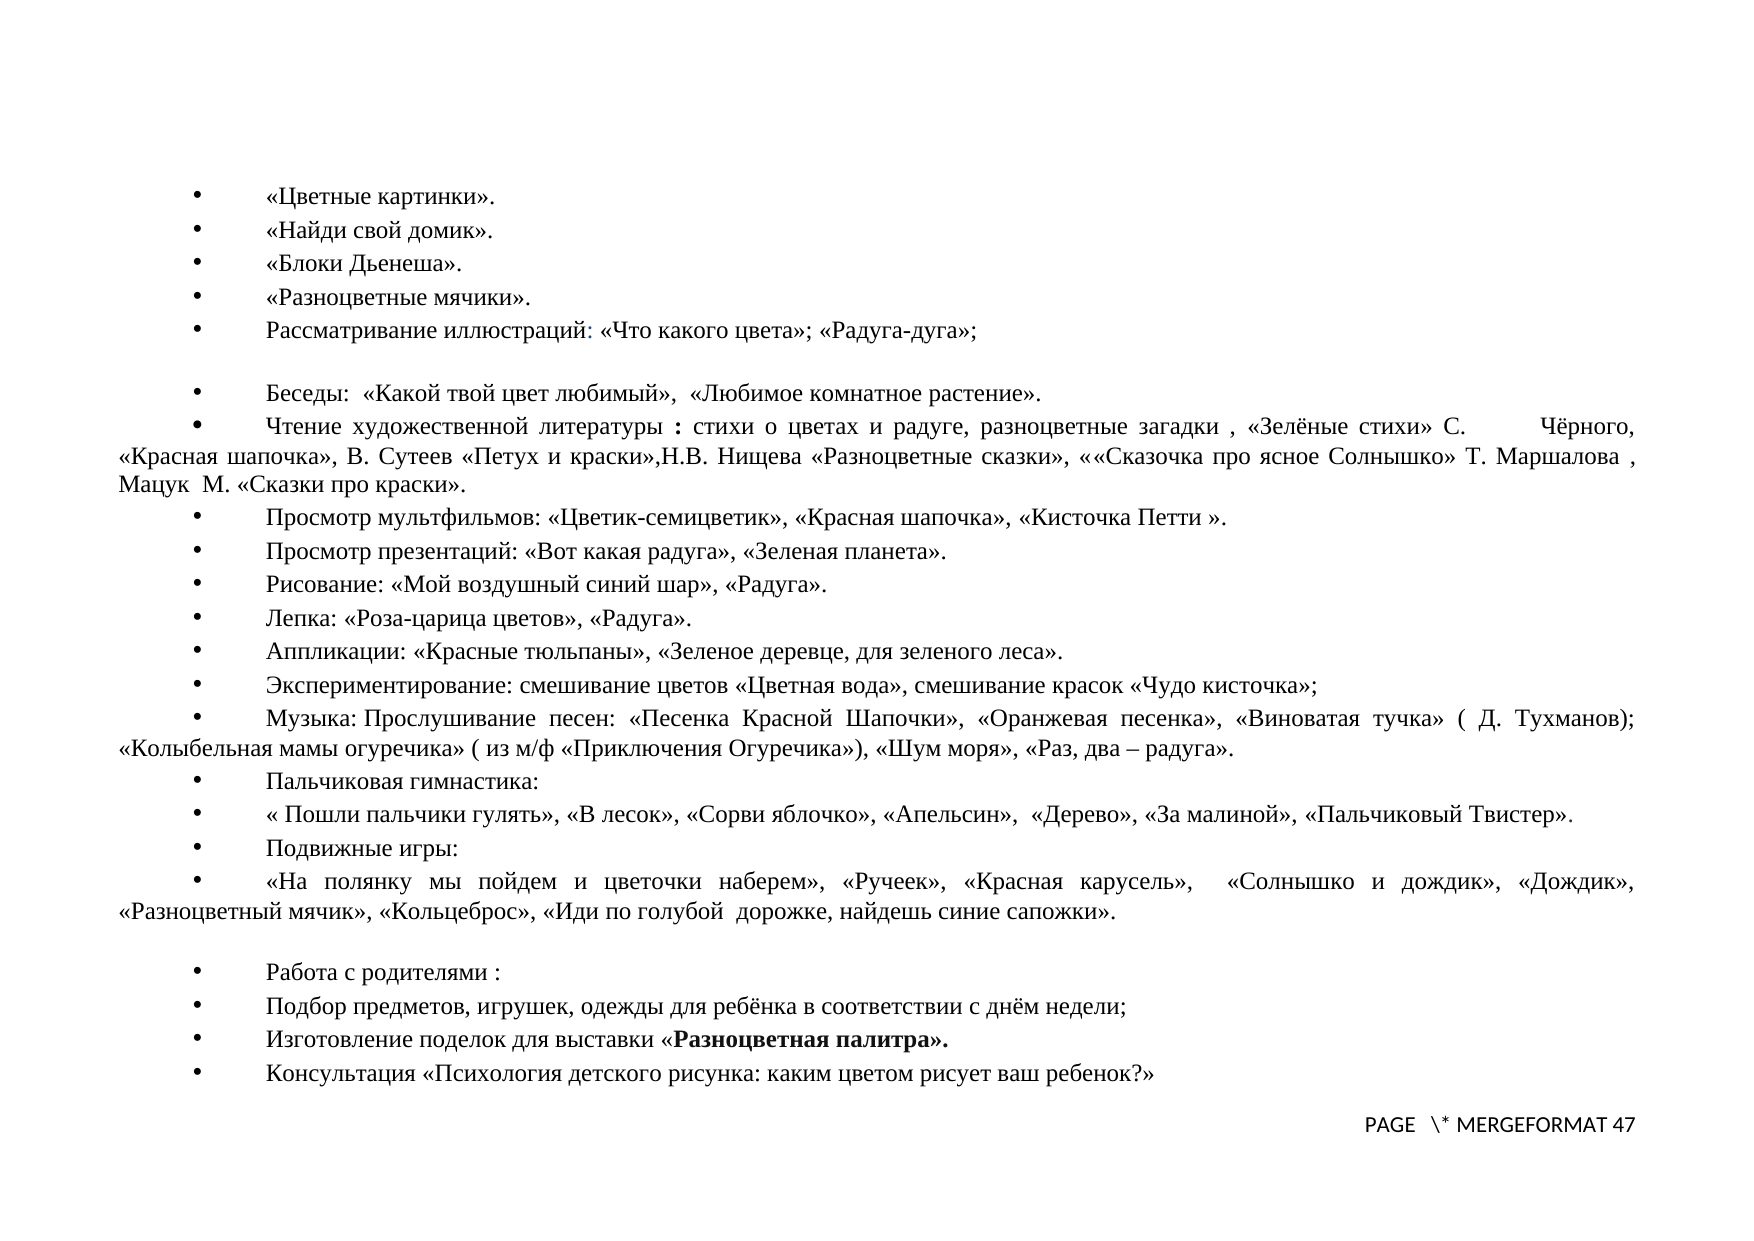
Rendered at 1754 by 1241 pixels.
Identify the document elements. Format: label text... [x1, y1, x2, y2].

list Аппликации: «Красные тюльпаны», «Зеленое деревце, для зеленого леса». [118, 632, 1636, 666]
list Лепка: «Роза-царица цветов», «Радуга». [118, 599, 1636, 632]
list Подбор предметов, игрушек, одежды для ребёнка в соответствии с днём недели; [118, 987, 1636, 1021]
list «Блоки Дьенеша». [118, 244, 1636, 278]
list «Разноцветные мячики». [118, 278, 1636, 311]
list «Найди свой домик». [118, 211, 1636, 244]
list « Пошли пальчики гулять», «В лесок», «Сорви яблочко», «Апельсин», «Дерево», «За малиной», «Пальчиковый Твистер». [118, 795, 1636, 829]
list Рассматривание иллюстраций: «Что какого цвета»; «Радуга-дуга»; [118, 311, 1636, 345]
list «На полянку мы пойдем и цветочки наберем», «Ручеек», «Красная карусель», «Солнышко и дождик», «Дождик», «Разноцветный мячик», «Кольцеброс», «Иди по голубой дорожке, найдешь синие сапожки». [118, 862, 1636, 925]
list Музыка: Прослушивание песен: «Песенка Красной Шапочки», «Оранжевая песенка», «Виноватая тучка» ( Д. Тухманов); «Колыбельная мамы огуречика» ( из м/ф «Приключения Огуречика»), «Шум моря», «Раз, два – радуга». [118, 699, 1636, 762]
list Пальчиковая гимнастика: [118, 762, 1636, 795]
list Консультация «Психология детского рисунка: каким цветом рисует ваш ребенок?» [118, 1054, 1636, 1088]
list Просмотр презентаций: «Вот какая радуга», «Зеленая планета». [118, 532, 1636, 565]
list Работа с родителями : [118, 953, 1636, 987]
list Экспериментирование: смешивание цветов «Цветная вода», смешивание красок «Чудо кисточка»; [118, 666, 1636, 699]
list Просмотр мультфильмов: «Цветик-семицветик», «Красная шапочка», «Кисточка Петти ». [118, 498, 1636, 532]
list «Цветные картинки». [118, 177, 1636, 211]
list Рисование: «Мой воздушный синий шар», «Радуга». [118, 565, 1636, 599]
list Подвижные игры: [118, 829, 1636, 862]
list Чтение художественной литературы : стихи о цветах и радуге, разноцветные загадки , «Зелёные стихи» С. Чёрного, «Красная шапочка», В. Сутеев «Петух и краски»,Н.В. Нищева «Разноцветные сказки», ««Сказочка про ясное Солнышко» Т. Маршалова , Мацук М. «Сказки про краски». [118, 407, 1636, 498]
list Изготовление поделок для выставки «Разноцветная палитра». [118, 1021, 1636, 1054]
list Беседы: «Какой твой цвет любимый», «Любимое комнатное растение». [118, 374, 1636, 407]
